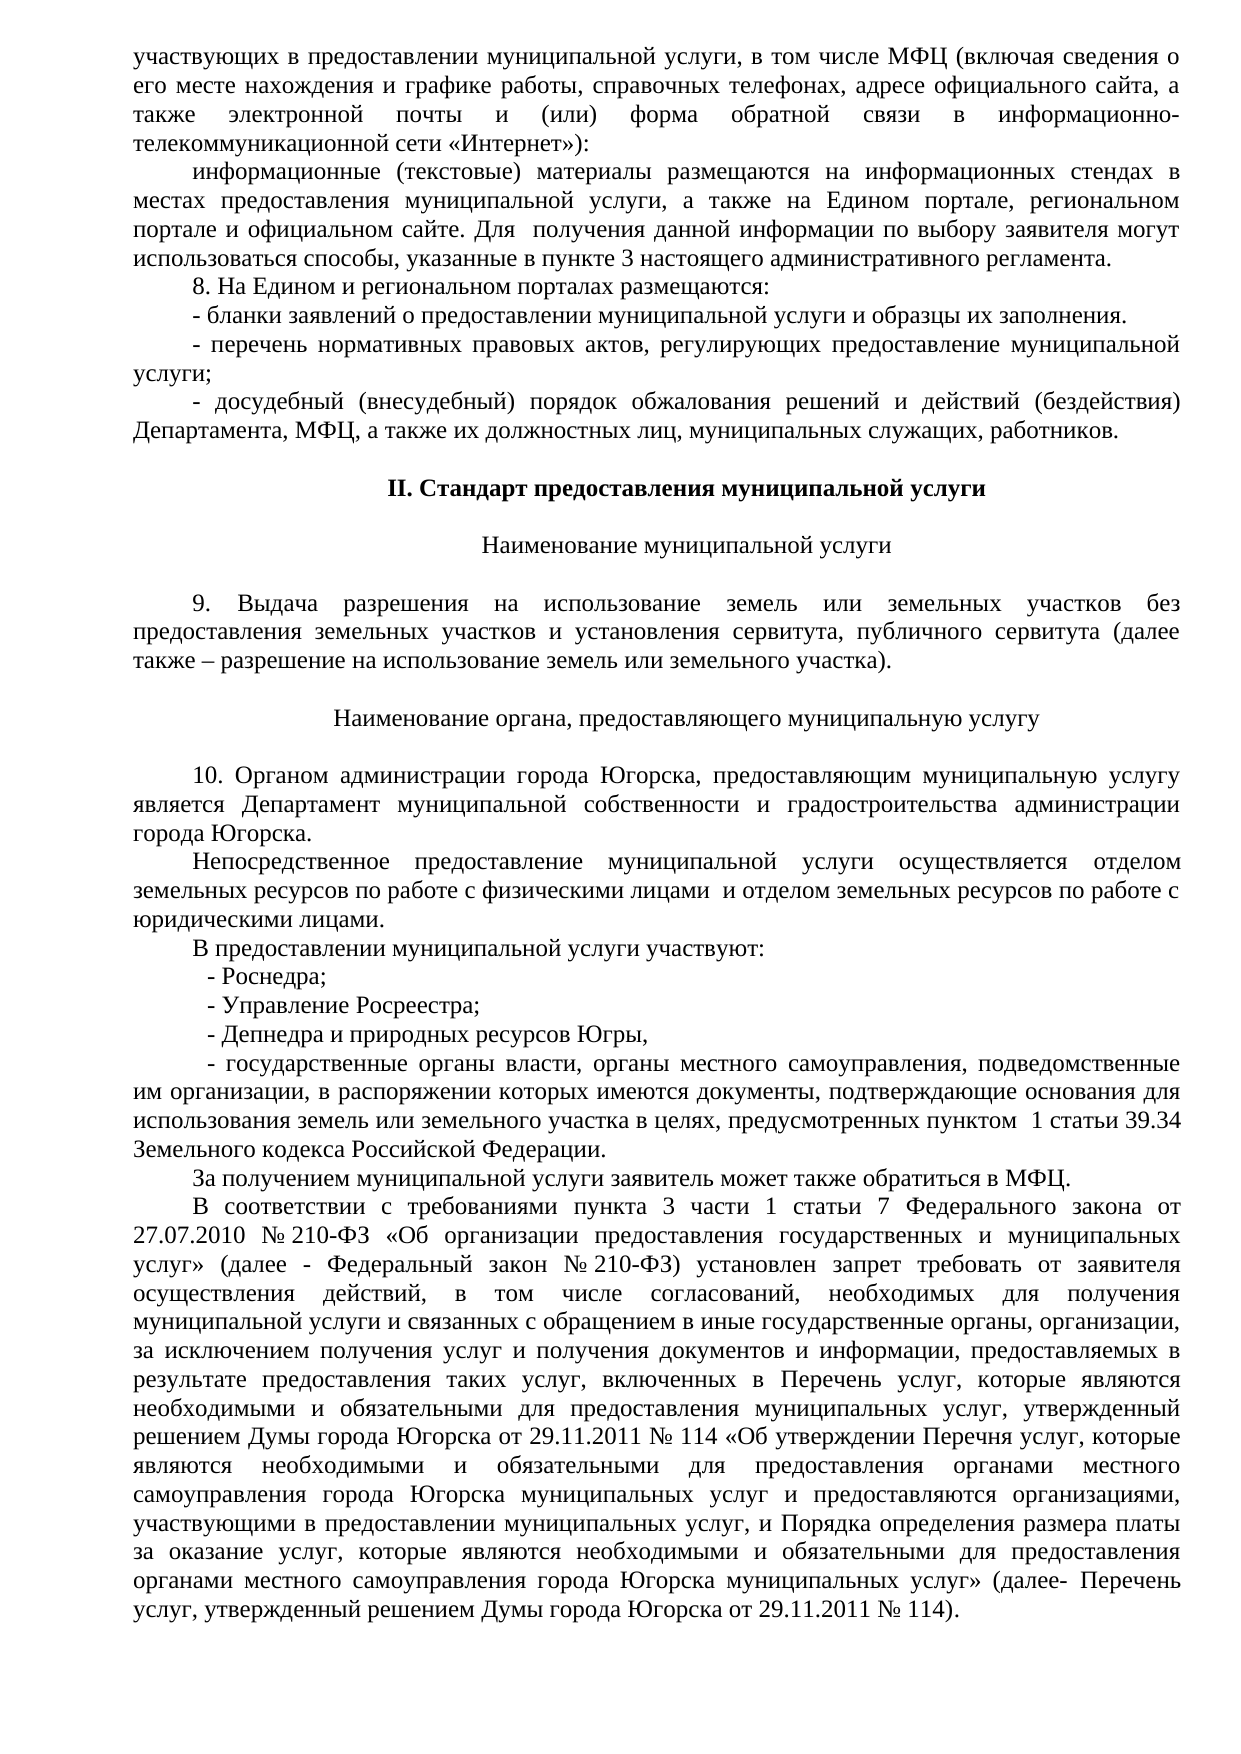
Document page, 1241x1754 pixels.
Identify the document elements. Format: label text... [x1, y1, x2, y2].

text Наименование муниципальной услуги [133, 530, 1181, 559]
text - досудебный (внесудебный) порядок обжалования решений и действий (бездействия) Департамента, МФЦ, а также их должностных лиц, муниципальных служащих, работников. [133, 386, 1181, 444]
text В предоставлении муниципальной услуги участвуют: [133, 933, 1181, 961]
text информационные (текстовые) материалы размещаются на информационных стендах в местах предоставления муниципальной услуги, а также на Едином портале, региональном портале и официальном сайте. Для получения данной информации по выбору заявителя могут использоваться способы, указанные в пункте 3 настоящего административного регламента. [133, 156, 1181, 271]
text - Управление Росреестра; [133, 990, 1181, 1019]
text - государственные органы власти, органы местного самоуправления, подведомственные им организации, в распоряжении которых имеются документы, подтверждающие основания для использования земель или земельного участка в целях, предусмотренных пунктом 1 статьи 39.34 Земельного кодекса Российской Федерации. [133, 1048, 1181, 1163]
text - Роснедра; [133, 961, 1181, 990]
text II. Стандарт предоставления муниципальной услуги [133, 473, 1181, 501]
text - бланки заявлений о предоставлении муниципальной услуги и образцы их заполнения. [133, 300, 1181, 329]
text 9. Выдача разрешения на использование земель или земельных участков без предоставления земельных участков и установления сервитута, публичного сервитута (далее также – разрешение на использование земель или земельного участка). [133, 588, 1181, 674]
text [133, 41, 1181, 156]
text За получением муниципальной услуги заявитель может также обратиться в МФЦ. [133, 1163, 1181, 1191]
text Наименование органа, предоставляющего муниципальную услугу [133, 703, 1181, 731]
text В соответствии с требованиями пункта 3 части 1 статьи 7 Федерального закона от 27.07.2010 № 210-ФЗ «Об организации предоставления государственных и муниципальных услуг» (далее - Федеральный закон № 210-ФЗ) установлен запрет требовать от заявителя осуществления действий, в том числе согласований, необходимых для получения муниципальной услуги и связанных с обращением в иные государственные органы, организации, за исключением получения услуг и получения документов и информации, предоставляемых в результате предоставления таких услуг, включенных в Перечень услуг, которые являются необходимыми и обязательными для предоставления муниципальных услуг, утвержденный решением Думы города Югорска от 29.11.2011 № 114 «Об утверждении Перечня услуг, которые являются необходимыми и обязательными для предоставления органами местного самоуправления города Югорска муниципальных услуг и предоставляются организациями, участвующими в предоставлении муниципальных услуг, и Порядка определения размера платы за оказание услуг, которые являются необходимыми и обязательными для предоставления органами местного самоуправления города Югорска муниципальных услуг» (далее- Перечень услуг, утвержденный решением Думы города Югорска от 29.11.2011 № 114). [133, 1191, 1181, 1623]
text 8. На Едином и региональном порталах размещаются: [133, 271, 1181, 300]
text - Депнедра и природных ресурсов Югры, [133, 1019, 1181, 1048]
text 10. Органом администрации города Югорска, предоставляющим муниципальную услугу является Департамент муниципальной собственности и градостроительства администрации города Югорска. [133, 760, 1181, 846]
text - перечень нормативных правовых актов, регулирующих предоставление муниципальной услуги; [133, 329, 1181, 386]
text Непосредственное предоставление муниципальной услуги осуществляется отделом земельных ресурсов по работе с физическими лицами и отделом земельных ресурсов по работе с юридическими лицами. [133, 846, 1181, 933]
